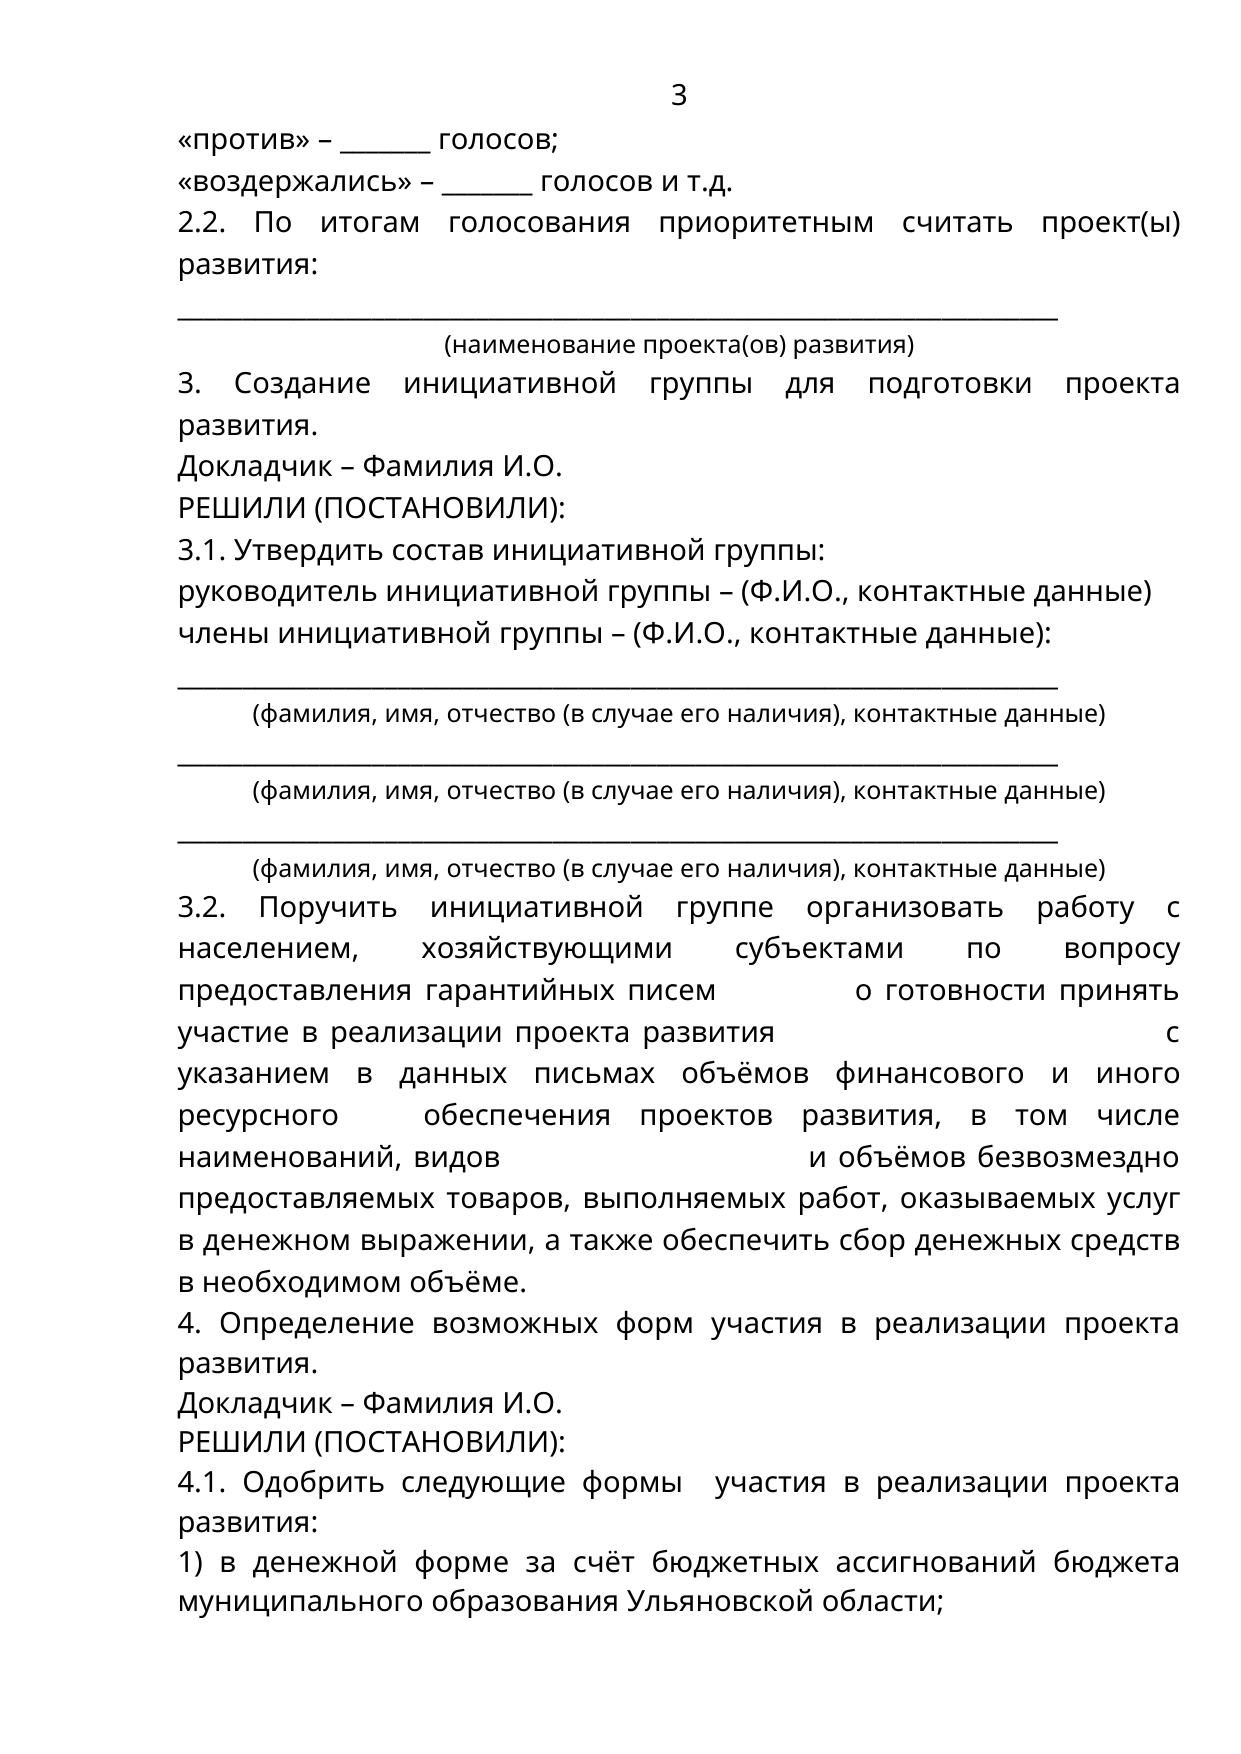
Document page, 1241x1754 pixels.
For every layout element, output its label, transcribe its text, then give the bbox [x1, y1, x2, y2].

text «против» – _______ голосов; [177, 118, 1181, 158]
text ____________________________________________________________________ [177, 654, 1181, 693]
text (фамилия, имя, отчество (в случае его наличия), контактные данные) [177, 696, 1181, 729]
text 3.1. Утвердить состав инициативной группы: [177, 529, 1181, 568]
text 3. Создание инициативной группы для подготовки проекта развития. [177, 362, 1181, 443]
text члены инициативной группы – (Ф.И.О., контактные данные): [177, 612, 1181, 652]
text РЕШИЛИ (ПОСТАНОВИЛИ): [177, 1422, 1181, 1461]
text Докладчик – Фамилия И.О. [177, 1382, 1181, 1422]
text РЕШИЛИ (ПОСТАНОВИЛИ): [177, 487, 1181, 527]
text 1) в денежной форме за счёт бюджетных ассигнований бюджета муниципального образования Ульяновской области; [177, 1541, 1181, 1620]
text 3.2. Поручить инициативной группе организовать работу с населением, хозяйствующими субъектами по вопросу предоставления гарантийных писем о готовности принять участие в реализации проекта развития с указанием в данных письмах объёмов финансового и иного ресурсного обеспечения проектов развития, в том числе наименований, видов и объёмов безвозмездно предоставляемых товаров, выполняемых работ, оказываемых услуг в денежном выражении, а также обеспечить сбор денежных средств в необходимом объёме. [177, 886, 1181, 1301]
text ____________________________________________________________________ [177, 731, 1181, 771]
text 2.2. По итогам голосования приоритетным считать проект(ы) развития: [177, 201, 1181, 283]
text «воздержались» – _______ голосов и т.д. [177, 160, 1181, 199]
text ____________________________________________________________________ [177, 285, 1181, 324]
text ____________________________________________________________________ [177, 809, 1181, 848]
text (фамилия, имя, отчество (в случае его наличия), контактные данные) [177, 850, 1181, 884]
text (наименование проекта(ов) развития) [177, 326, 1181, 361]
text Докладчик – Фамилия И.О. [177, 446, 1181, 485]
text (фамилия, имя, отчество (в случае его наличия), контактные данные) [177, 773, 1181, 807]
text 4.1. Одобрить следующие формы участия в реализации проекта развития: [177, 1461, 1181, 1541]
text 4. Определение возможных форм участия в реализации проекта развития. [177, 1303, 1181, 1382]
text руководитель инициативной группы – (Ф.И.О., контактные данные) [177, 571, 1181, 610]
